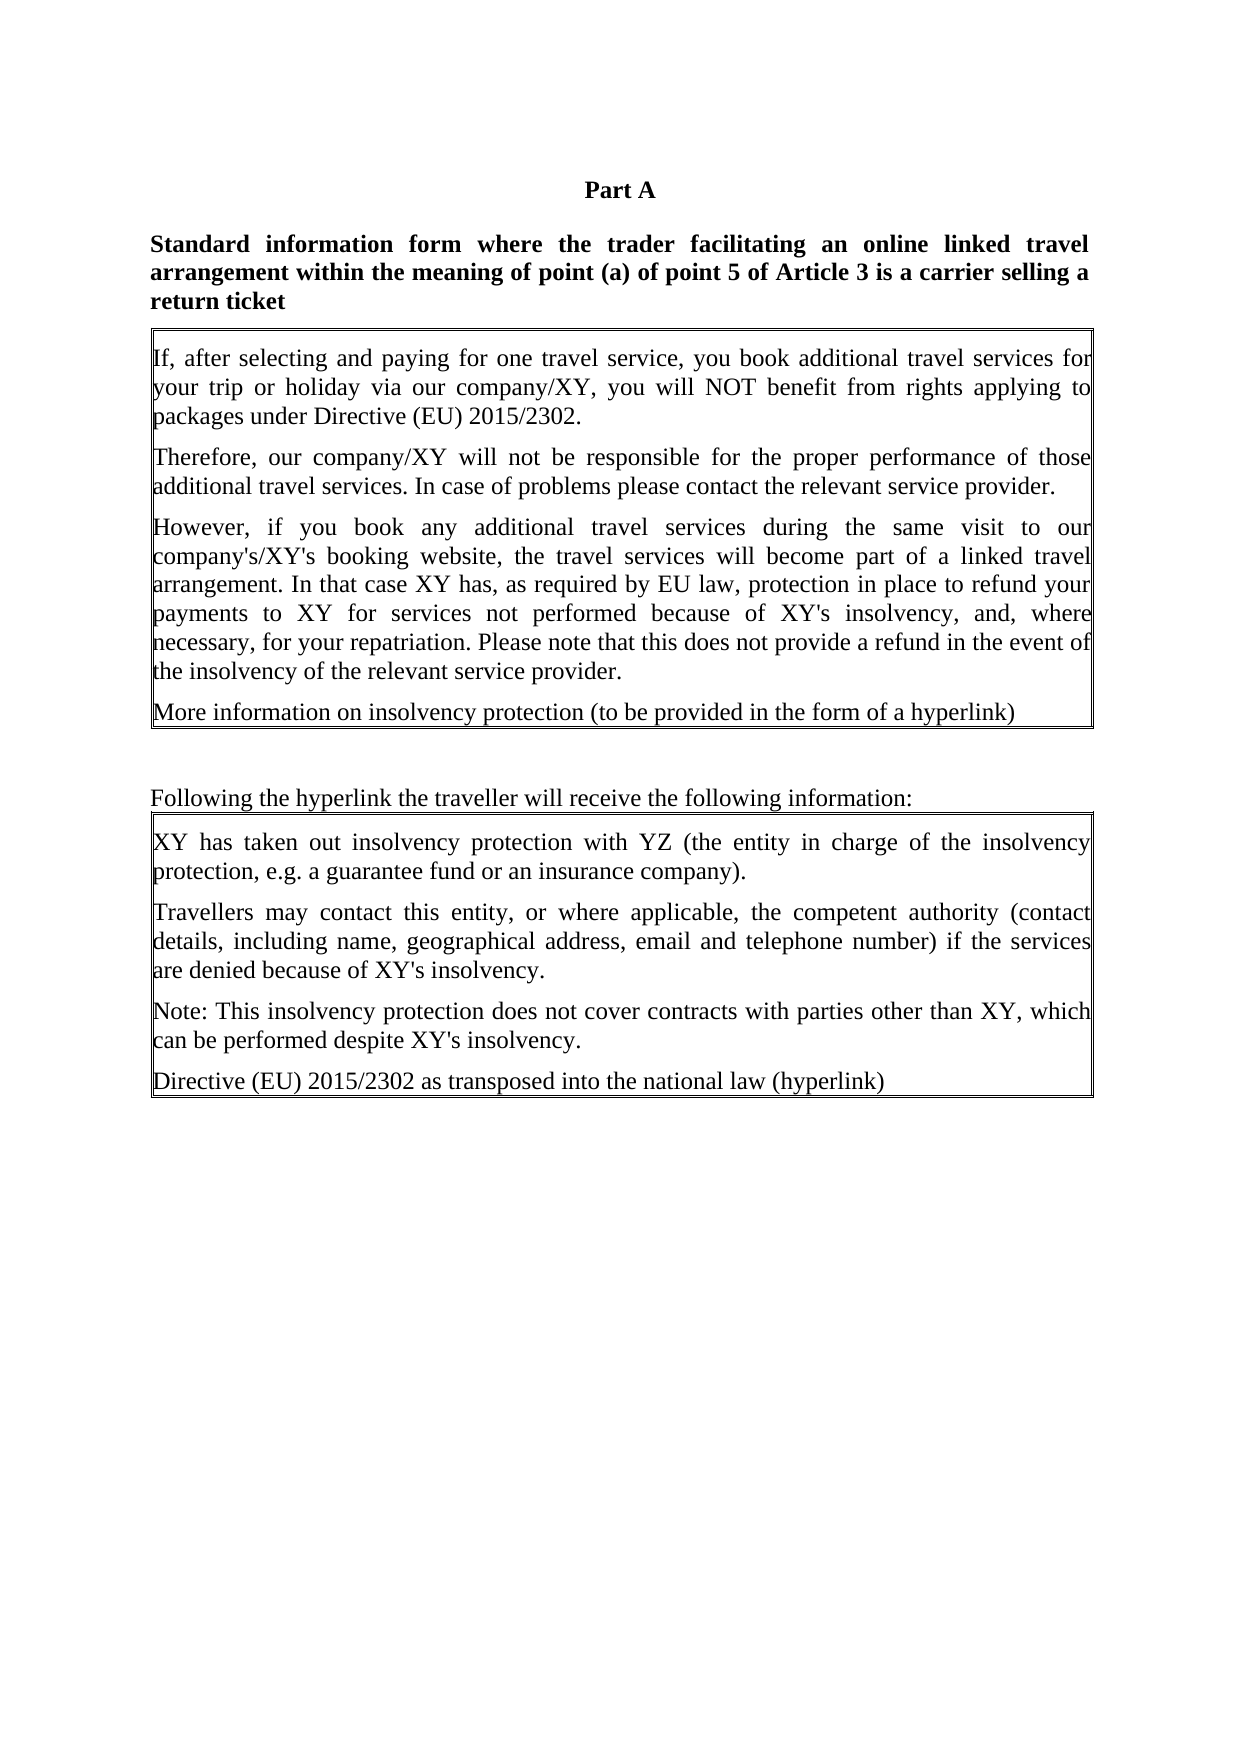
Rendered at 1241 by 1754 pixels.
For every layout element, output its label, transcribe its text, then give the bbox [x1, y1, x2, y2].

text Following the hyperlink the traveller will receive the following information: [150, 783, 1090, 811]
table_header XY has taken out insolvency protection with YZ (the entity in charge of the insolvency protection, e.g. a guarantee fund or an insurance company). Travellers may contact this entity, or where applicable, the competent authority (contact details, including name, geographical address, email and telephone number) if the services are denied because of XY's insolvency. Note: This insolvency protection does not cover contracts with parties other than XY, which can be performed despite XY's insolvency. Directive (EU) 2015/2302 as transposed into the national law (hyperlink) [154, 815, 1091, 1095]
text Standard information form where the trader facilitating an online linked travel arrangement within the meaning of point (a) of point 5 of Article 3 is a carrier selling a return ticket [150, 229, 1090, 315]
table_header If, after selecting and paying for one travel service, you book additional travel services for your trip or holiday via our company/XY, you will NOT benefit from rights applying to packages under Directive (EU) 2015/2302. Therefore, our company/XY will not be responsible for the proper performance of those additional travel services. In case of problems please contact the relevant service provider. However, if you book any additional travel services during the same visit to our company's/XY's booking website, the travel services will become part of a linked travel arrangement. In that case XY has, as required by EU law, protection in place to refund your payments to XY for services not performed because of XY's insolvency, and, where necessary, for your repatriation. Please note that this does not provide a refund in the event of the insolvency of the relevant service provider. More information on insolvency protection (to be provided in the form of a hyperlink) [154, 331, 1091, 726]
text Part A [150, 175, 1090, 204]
